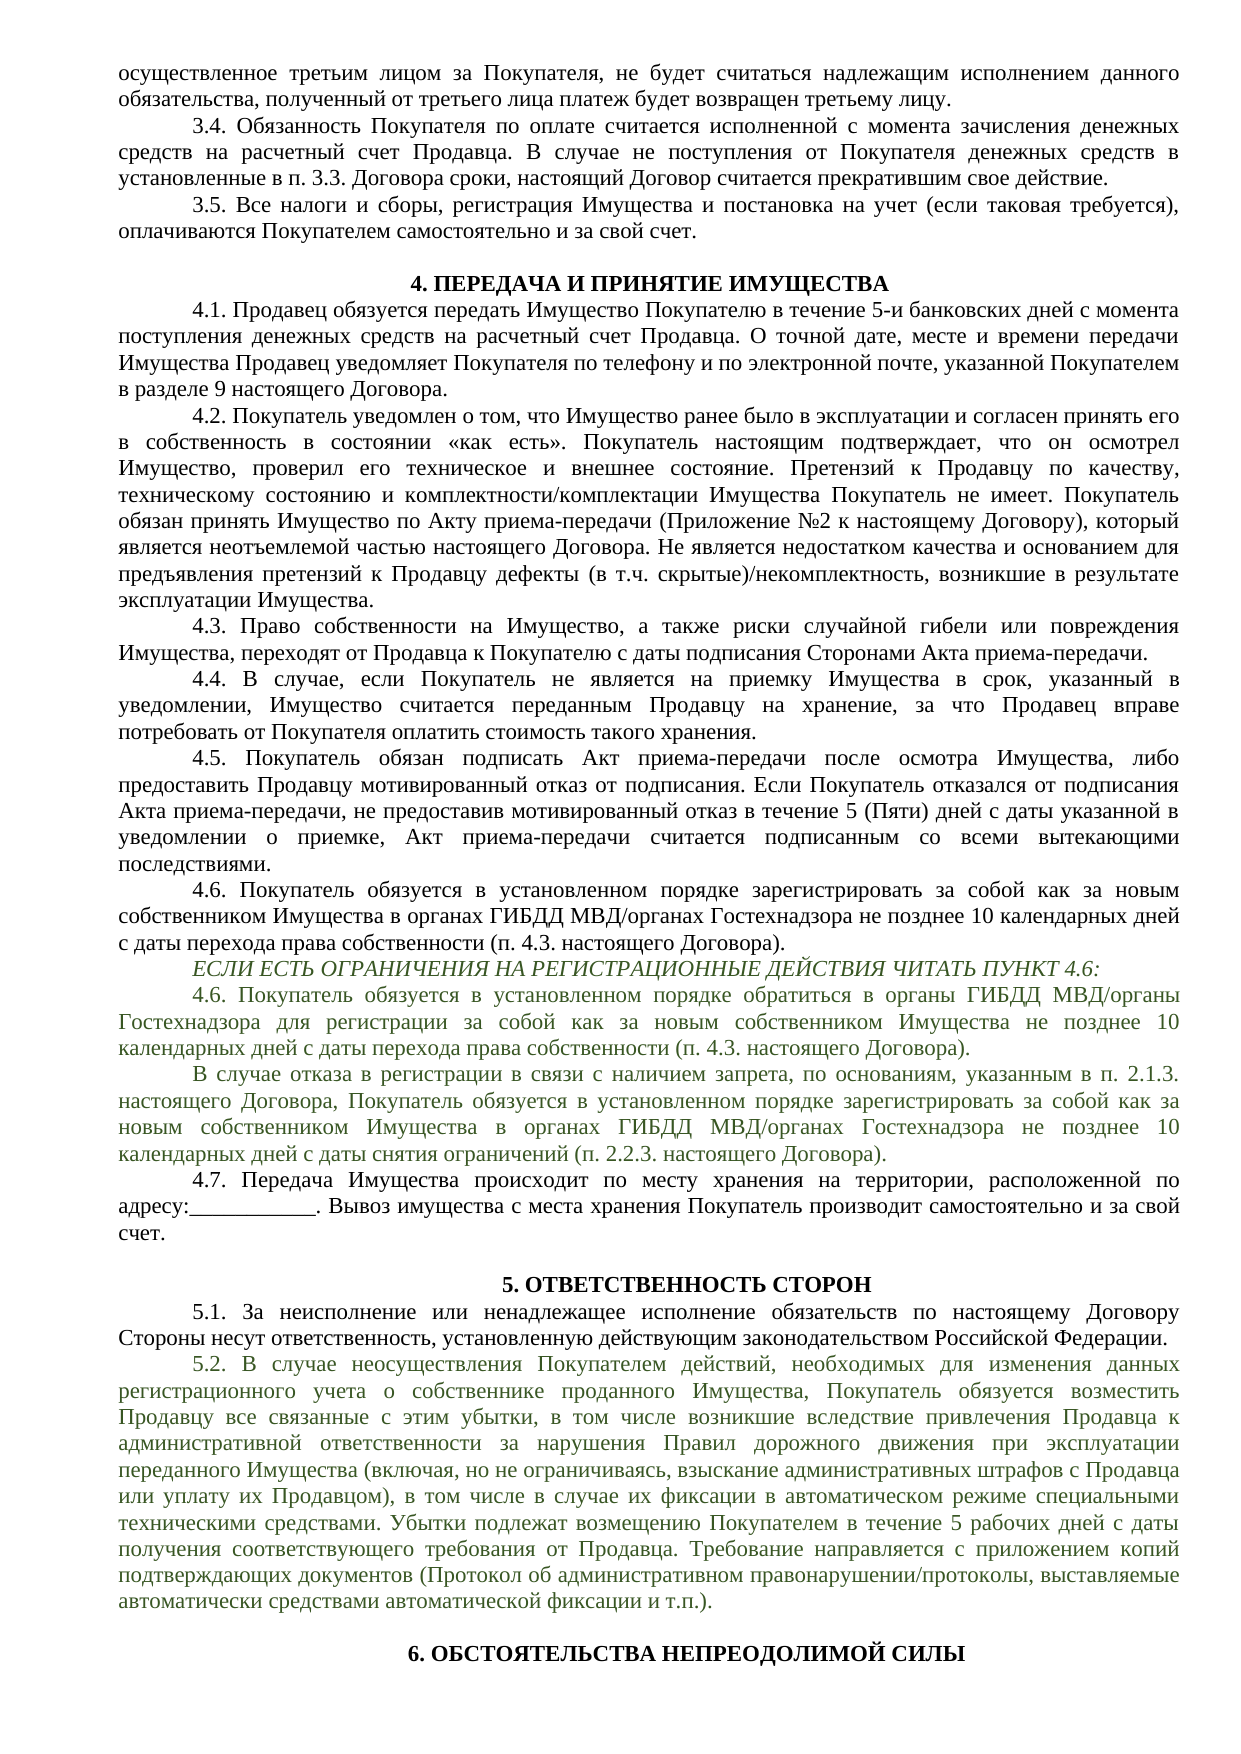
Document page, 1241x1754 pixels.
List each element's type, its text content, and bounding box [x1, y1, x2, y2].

text ЕСЛИ ЕСТЬ ОГРАНИЧЕНИЯ НА РЕГИСТРАЦИОННЫЕ ДЕЙСТВИЯ ЧИТАТЬ ПУНКТ 4.6: [118, 955, 1181, 981]
text 4.1. Продавец обязуется передать Имущество Покупателю в течение 5-и банковских дней с момента поступления денежных средств на расчетный счет Продавца. О точной дате, месте и времени передачи Имущества Продавец уведомляет Покупателя по телефону и по электронной почте, указанной Покупателем в разделе 9 настоящего Договора. [118, 296, 1181, 402]
text 4.7. Передача Имущества происходит по месту хранения на территории, расположенной по адресу:___________. Вывоз имущества с места хранения Покупатель производит самостоятельно и за свой счет. [118, 1166, 1181, 1245]
text 5.2. В случае неосуществления Покупателем действий, необходимых для изменения данных регистрационного учета о собственнике проданного Имущества, Покупатель обязуется возместить Продавцу все связанные с этим убытки, в том числе возникшие вследствие привлечения Продавца к административной ответственности за нарушения Правил дорожного движения при эксплуатации переданного Имущества (включая, но не ограничиваясь, взыскание административных штрафов с Продавца или уплату их Продавцом), в том числе в случае их фиксации в автоматическом режиме специальными техническими средствами. Убытки подлежат возмещению Покупателем в течение 5 рабочих дней с даты получения соответствующего требования от Продавца. Требование направляется с приложением копий подтверждающих документов (Протокол об административном правонарушении/протоколы, выставляемые автоматически средствами автоматической фиксации и т.п.). [118, 1350, 1181, 1614]
text 4.5. Покупатель обязан подписать Акт приема-передачи после осмотра Имущества, либо предоставить Продавцу мотивированный отказ от подписания. Если Покупатель отказался от подписания Акта приема-передачи, не предоставив мотивированный отказ в течение 5 (Пяти) дней с даты указанной в уведомлении о приемке, Акт приема-передачи считается подписанным со всеми вытекающими последствиями. [118, 744, 1181, 876]
text 4.4. В случае, если Покупатель не является на приемку Имущества в срок, указанный в уведомлении, Имущество считается переданным Продавцу на хранение, за что Продавец вправе потребовать от Покупателя оплатить стоимость такого хранения. [118, 665, 1181, 744]
text 3.5. Все налоги и сборы, регистрация Имущества и постановка на учет (если таковая требуется), оплачиваются Покупателем самостоятельно и за свой счет. [118, 191, 1181, 243]
text 4. ПЕРЕДАЧА И ПРИНЯТИЕ ИМУЩЕСТВА [118, 270, 1181, 296]
text 3.4. Обязанность Покупателя по оплате считается исполненной с момента зачисления денежных средств на расчетный счет Продавца. В случае не поступления от Покупателя денежных средств в установленные в п. 3.3. Договора сроки, настоящий Договор считается прекратившим свое действие. [118, 112, 1181, 191]
text 5. ОТВЕТСТВЕННОСТЬ СТОРОН [118, 1271, 1181, 1298]
text 4.2. Покупатель уведомлен о том, что Имущество ранее было в эксплуатации и согласен принять его в собственность в состоянии «как есть». Покупатель настоящим подтверждает, что он осмотрел Имущество, проверил его техническое и внешнее состояние. Претензий к Продавцу по качеству, техническому состоянию и комплектности/комплектации Имущества Покупатель не имеет. Покупатель обязан принять Имущество по Акту приема-передачи (Приложение №2 к настоящему Договору), который является неотъемлемой частью настоящего Договора. Не является недостатком качества и основанием для предъявления претензий к Продавцу дефекты (в т.ч. скрытые)/некомплектность, возникшие в результате эксплуатации Имущества. [118, 402, 1181, 612]
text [118, 59, 1181, 112]
text 4.3. Право собственности на Имущество, а также риски случайной гибели или повреждения Имущества, переходят от Продавца к Покупателю с даты подписания Сторонами Акта приема-передачи. [118, 612, 1181, 665]
text В случае отказа в регистрации в связи с наличием запрета, по основаниям, указанным в п. 2.1.3. настоящего Договора, Покупатель обязуется в установленном порядке зарегистрировать за собой как за новым собственником Имущества в органах ГИБДД МВД/органах Гостехнадзора не позднее 10 календарных дней с даты снятия ограничений (п. 2.2.3. настоящего Договора). [118, 1061, 1181, 1166]
text 4.6. Покупатель обязуется в установленном порядке обратиться в органы ГИБДД МВД/органы Гостехнадзора для регистрации за собой как за новым собственником Имущества не позднее 10 календарных дней с даты перехода права собственности (п. 4.3. настоящего Договора). [118, 981, 1181, 1061]
text 5.1. За неисполнение или ненадлежащее исполнение обязательств по настоящему Договору Стороны несут ответственность, установленную действующим законодательством Российской Федерации. [118, 1298, 1181, 1350]
text 6. ОБСТОЯТЕЛЬСТВА НЕПРЕОДОЛИМОЙ СИЛЫ [118, 1640, 1181, 1667]
text 4.6. Покупатель обязуется в установленном порядке зарегистрировать за собой как за новым собственником Имущества в органах ГИБДД МВД/органах Гостехнадзора не позднее 10 календарных дней с даты перехода права собственности (п. 4.3. настоящего Договора). [118, 876, 1181, 955]
